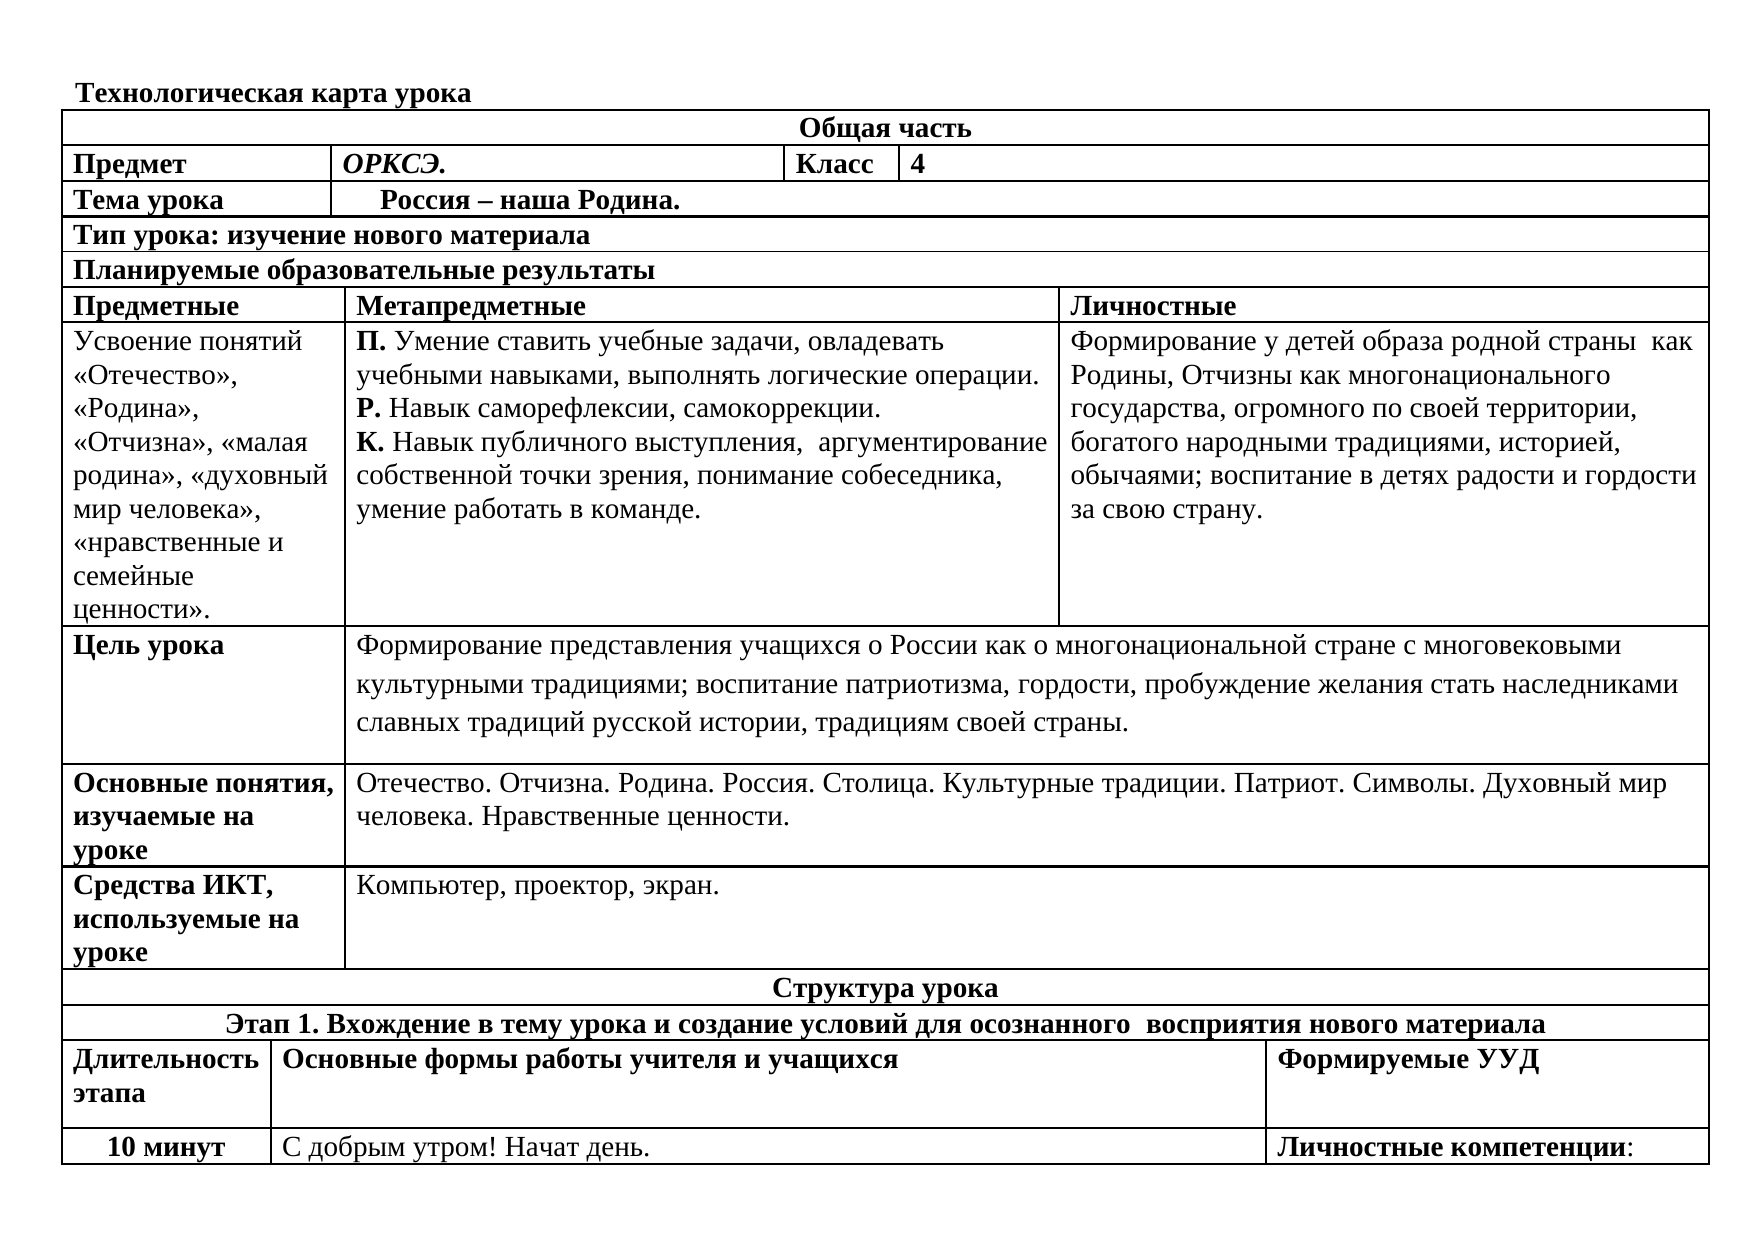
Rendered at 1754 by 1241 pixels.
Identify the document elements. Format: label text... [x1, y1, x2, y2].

table_cell Структура урока [63, 970, 1708, 1004]
table_cell Усвоение понятий «Отечество», «Родина», «Отчизна», «малая родина», «духовный мир человека», «нравственные и семейные ценности». [63, 323, 344, 625]
table_cell Россия – наша Родина. [332, 182, 1708, 215]
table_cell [1267, 1129, 1708, 1163]
table_cell Формируемые УУД [1267, 1041, 1708, 1127]
table_cell Предметные [63, 288, 344, 321]
table_cell Этап 1. Вхождение в тему урока и создание условий для осознанного восприятия нового материала [63, 1006, 1708, 1039]
table_cell Компьютер, проектор, экран. [346, 868, 1708, 968]
table_cell Тип урока: изучение нового материала [63, 218, 1708, 251]
table_cell Класс [785, 146, 898, 180]
table_cell Планируемые образовательные результаты [63, 252, 1708, 286]
table_cell Средства ИКТ, используемые на уроке [63, 868, 344, 968]
table_cell 4 [900, 146, 1708, 180]
table_cell Тема урока [63, 182, 330, 215]
table_cell Длительность этапа [63, 1041, 270, 1127]
table_cell Цель урока [63, 627, 344, 763]
table_cell 10 минут [63, 1129, 270, 1163]
table_cell Основные понятия, изучаемые на уроке [63, 765, 344, 865]
table_cell Предмет [63, 146, 330, 180]
text Технологическая карта урока [75, 75, 1679, 108]
table_cell П. Умение ставить учебные задачи, овладевать учебными навыками, выполнять логические операции. Р. Навык саморефлексии, самокоррекции. К. Навык публичного выступления, аргументирование собственной точки зрения, понимание собеседника, умение работать в команде. [346, 323, 1058, 625]
table_cell Метапредметные [346, 288, 1058, 321]
table_cell Формирование у детей образа родной страны как Родины, Отчизны как многонационального государства, огромного по своей территории, богатого народными традициями, историей, обычаями; воспитание в детях радости и гордости за свою страну. [1060, 323, 1708, 625]
table_cell ОРКСЭ. [332, 146, 783, 180]
table_cell Отечество. Отчизна. Родина. Россия. Столица. Культурные традиции. Патриот. Символы. Духовный мир человека. Нравственные ценности. [346, 765, 1708, 865]
table_header Общая часть [63, 111, 1708, 144]
table_cell Личностные [1060, 288, 1708, 321]
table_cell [272, 1129, 1265, 1163]
table_cell Основные формы работы учителя и учащихся [272, 1041, 1265, 1127]
table_cell Формирование представления учащихся о России как о многонациональной стране с многовековыми культурными традициями; воспитание патриотизма, гордости, пробуждение желания стать наследниками славных традиций русской истории, традициям своей страны. [346, 627, 1708, 763]
